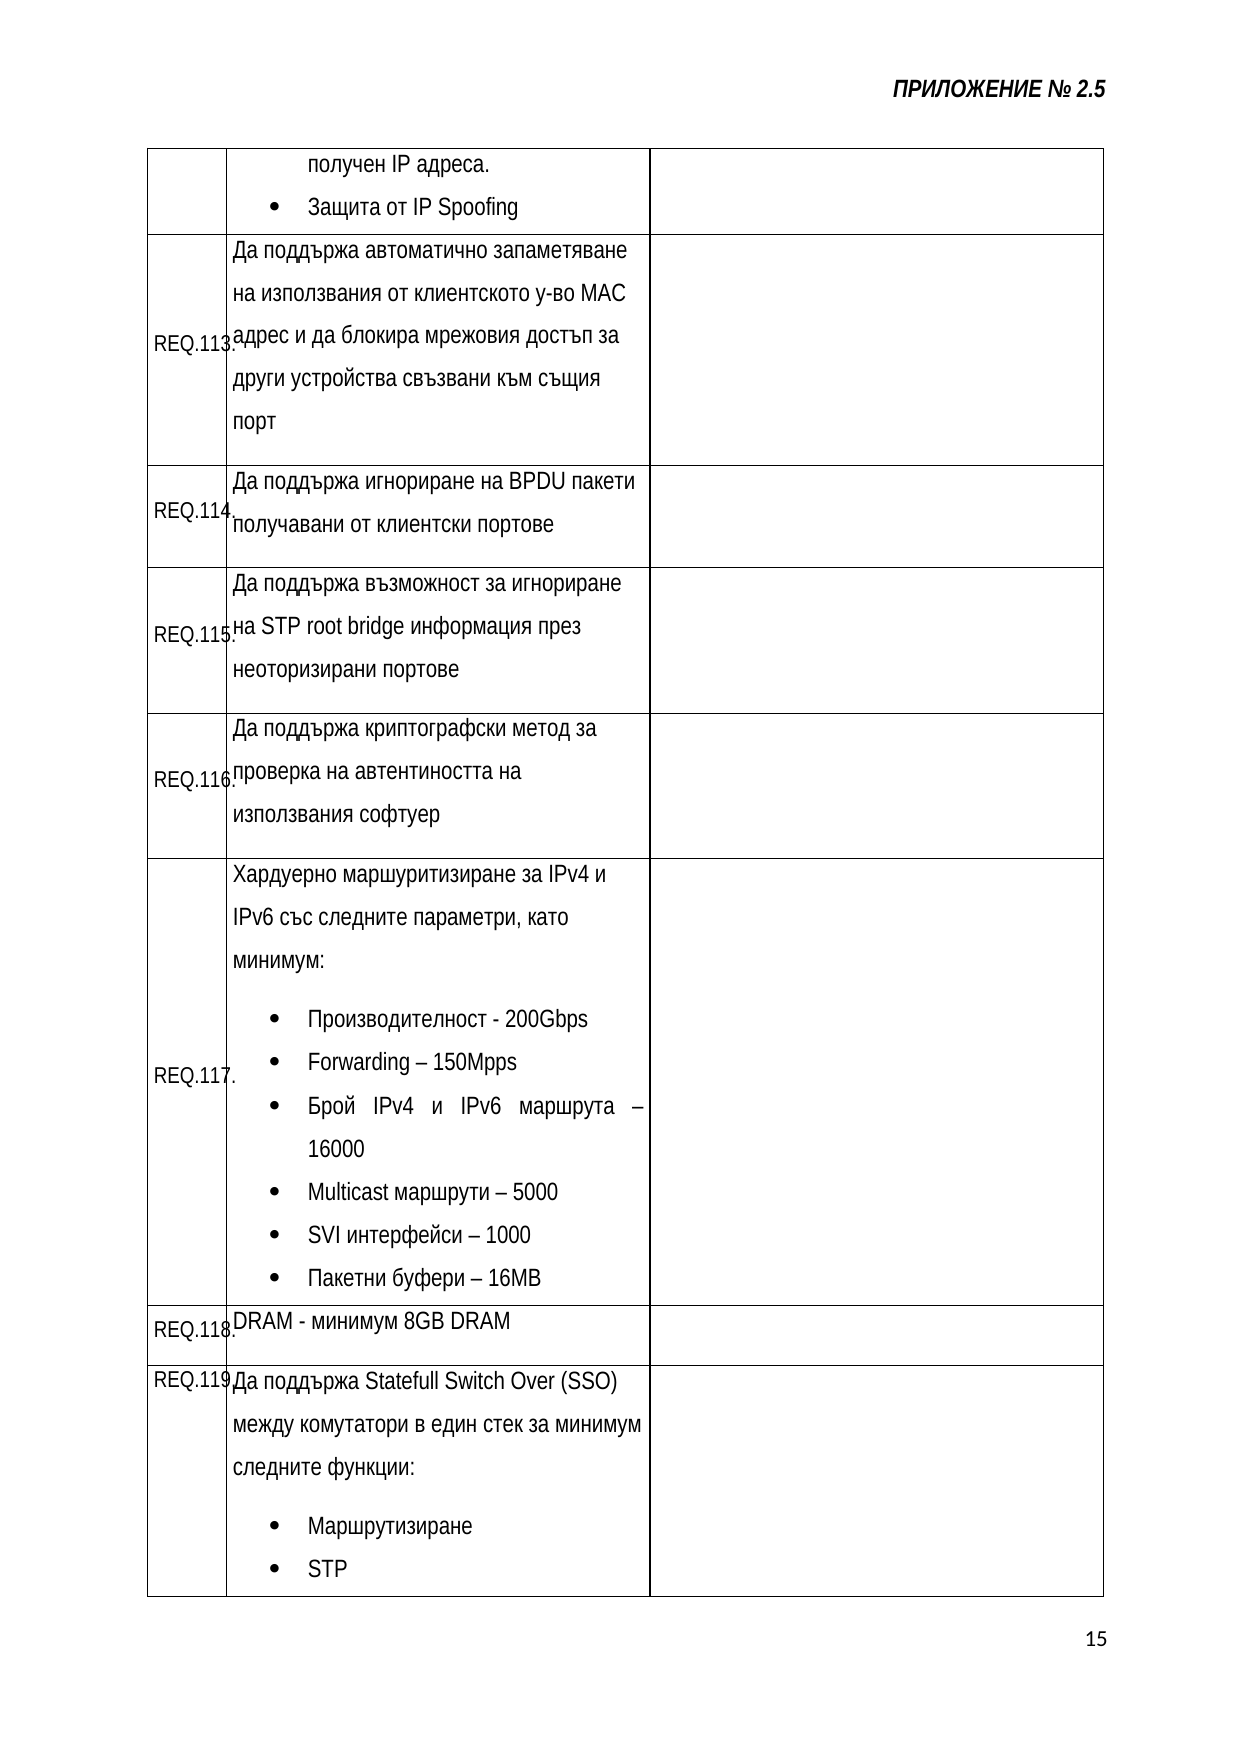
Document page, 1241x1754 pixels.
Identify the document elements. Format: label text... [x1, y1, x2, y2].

table_cell [651, 568, 1103, 712]
table_cell [148, 466, 226, 567]
table_cell Да поддържа възможност за игнориране на STP root bridge информация през неоторизирани портове [227, 568, 649, 712]
table_cell [148, 568, 226, 712]
table_cell [651, 714, 1103, 858]
table_cell DRAM - минимум 8GB DRAM [227, 1306, 649, 1364]
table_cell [227, 1366, 649, 1596]
table_cell [148, 714, 226, 858]
table_cell [651, 149, 1103, 233]
table_cell Хардуерно маршуритизиране за IPv4 и IPv6 със следните параметри, като минимум: Производителност - 200Gbps Forwarding – 150Mpps Брой IPv4 и IPv6 маршрута – 16000 Multicast маршрути – 5000 SVI интерфейси – 1000 Пакетни буфери – 16MB [227, 859, 649, 1305]
table_cell [148, 1306, 226, 1364]
table_cell [651, 466, 1103, 567]
table_cell Да поддържа автоматично запаметяване на използвания от клиентското у-во MAC адрес и да блокира мрежовия достъп за други устройства свъзвани към същия порт [227, 235, 649, 465]
table_cell [651, 235, 1103, 465]
table_cell [651, 1366, 1103, 1596]
table_cell [651, 1306, 1103, 1364]
table_cell [651, 859, 1103, 1305]
table_cell Да поддържа криптографски метод за проверка на автентиността на използвания софтуер [227, 714, 649, 858]
table_cell [148, 859, 226, 1305]
table_cell [148, 1366, 226, 1596]
table_cell [148, 149, 226, 233]
table_cell Да поддържа игнориране на BPDU пакети получавани от клиентски портове [227, 466, 649, 567]
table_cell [227, 149, 649, 233]
table_cell [148, 235, 226, 465]
